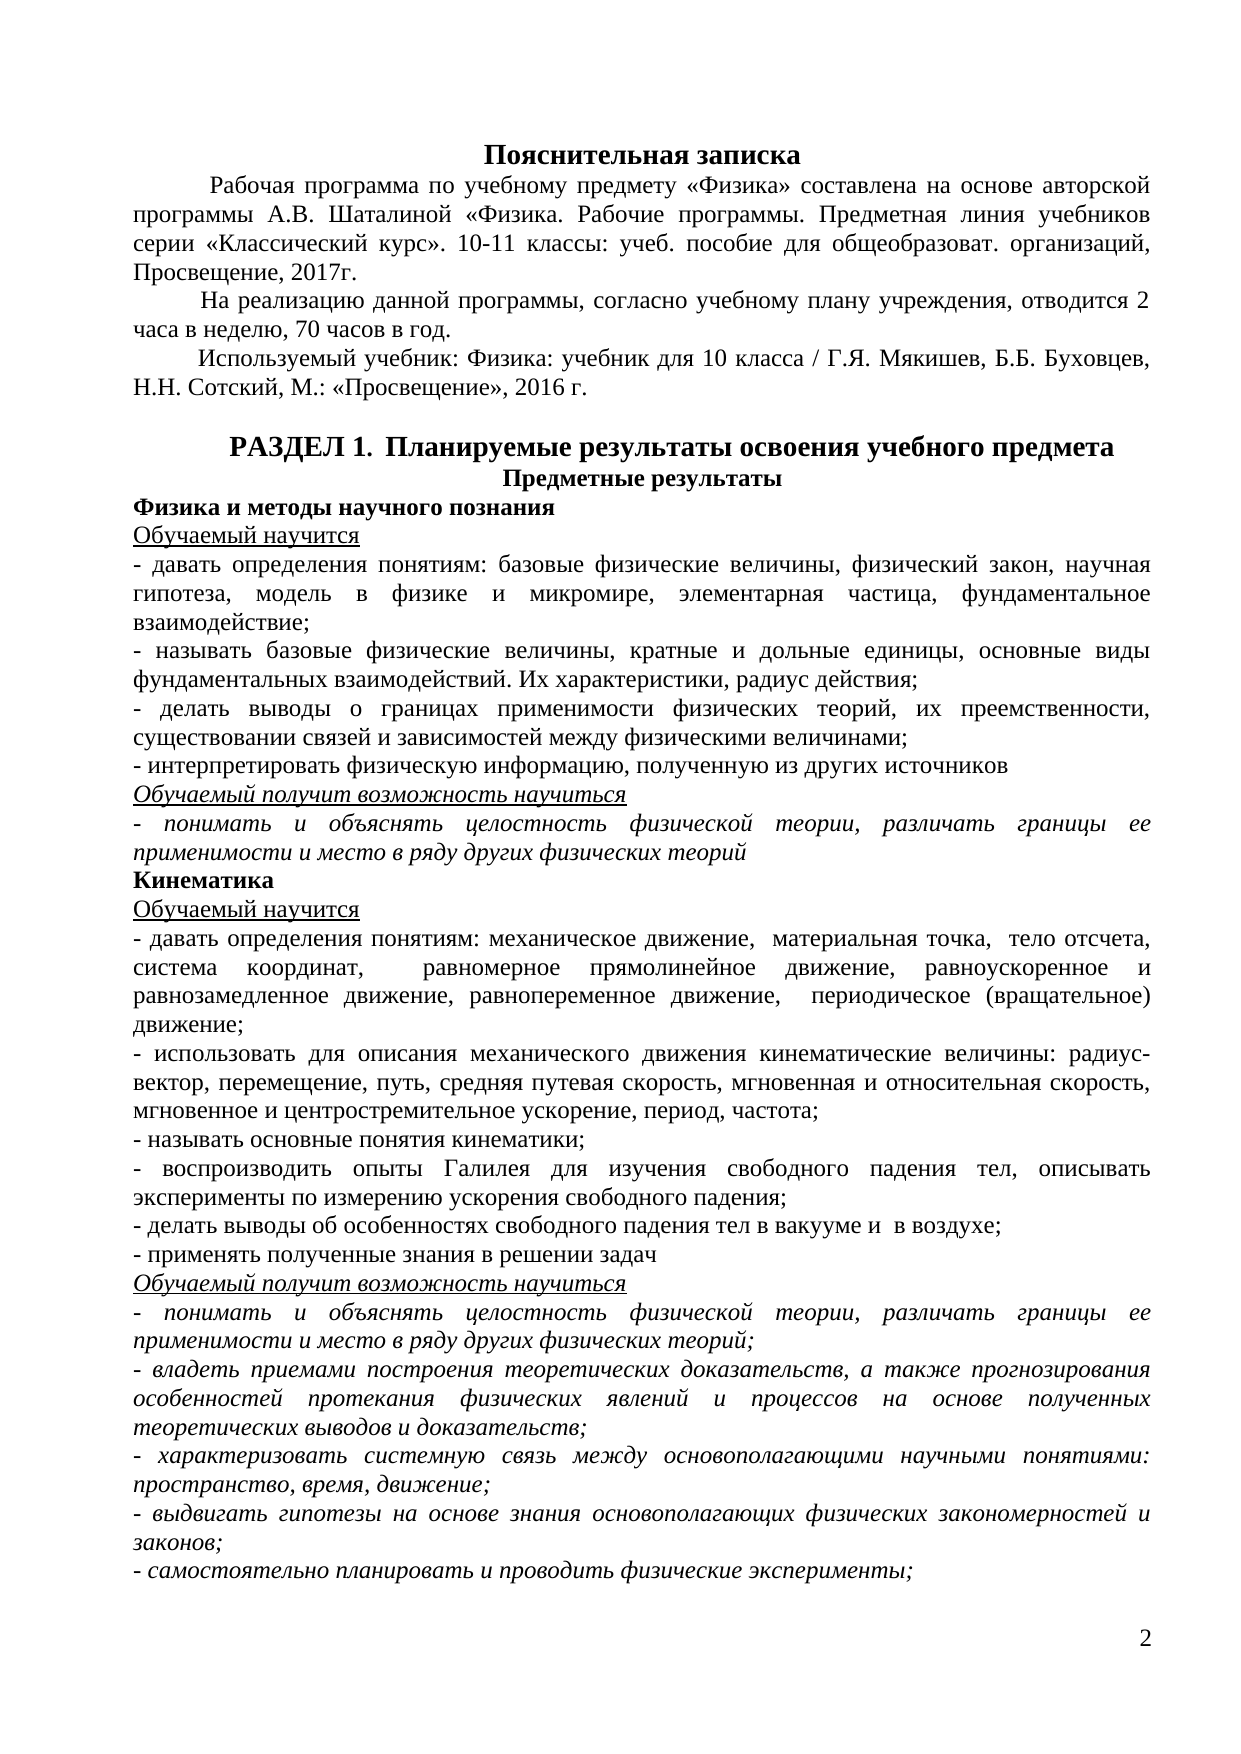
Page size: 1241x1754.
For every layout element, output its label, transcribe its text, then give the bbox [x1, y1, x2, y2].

text - использовать для описания механического движения кинематические величины: радиус-вектор, перемещение, путь, средняя путевая скорость, мгновенная и относительная скорость, мгновенное и центростремительное ускорение, период, частота; [133, 1038, 1152, 1124]
text РАЗДЕЛ 1. Планируемые результаты освоения учебного предмета [192, 429, 1152, 463]
text - интерпретировать физическую информацию, полученную из других источников [133, 750, 1152, 779]
text - называть основные понятия кинематики; [133, 1124, 1152, 1153]
text Обучаемый научится [133, 894, 1152, 923]
list - выдвигать гипотезы на основе знания основополагающих физических закономерностей и законов; [133, 1498, 1152, 1555]
text - делать выводы о границах применимости физических теорий, их преемственности, существовании связей и зависимостей между физическими величинами; [133, 693, 1152, 750]
list - понимать и объяснять целостность физической теории, различать границы ее применимости и место в ряду других физических теорий; [133, 1297, 1152, 1354]
text На реализацию данной программы, согласно учебному плану учреждения, отводится 2 часа в неделю, 70 часов в год. [133, 286, 1152, 343]
list - характеризовать системную связь между основополагающими научными понятиями: пространство, время, движение; [133, 1440, 1152, 1498]
text Используемый учебник: Физика: учебник для 10 класса / Г.Я. Мякишев, Б.Б. Буховцев, Н.Н. Сотский, М.: «Просвещение», 2016 г. [133, 343, 1152, 401]
text Обучаемый получит возможность научиться [133, 1268, 1152, 1297]
text Пояснительная записка [133, 137, 1152, 171]
text - давать определения понятиям: базовые физические величины, физический закон, научная гипотеза, модель в физике и микромире, элементарная частица, фундаментальное взаимодействие; [133, 549, 1152, 635]
text Обучаемый получит возможность научиться [133, 779, 1152, 808]
text Предметные результаты [133, 463, 1152, 492]
text - делать выводы об особенностях свободного падения тел в вакууме и в воздухе; [133, 1210, 1152, 1239]
text Физика и методы научного познания [133, 492, 1152, 520]
list - понимать и объяснять целостность физической теории, различать границы ее применимости и место в ряду других физических теорий [133, 808, 1152, 865]
text Обучаемый научится [133, 520, 1152, 549]
text - применять полученные знания в решении задач [133, 1239, 1152, 1268]
list - самостоятельно планировать и проводить физические эксперименты; [133, 1555, 1152, 1584]
text - называть базовые физические величины, кратные и дольные единицы, основные виды фундаментальных взаимодействий. Их характеристики, радиус действия; [133, 635, 1152, 693]
text - давать определения понятиям: механическое движение, материальная точка, тело отсчета, система координат, равномерное прямолинейное движение, равноускоренное и равнозамедленное движение, равнопеременное движение, периодическое (вращательное) движение; [133, 923, 1152, 1038]
text Рабочая программа по учебному предмету «Физика» составлена на основе авторской программы А.В. Шаталиной «Физика. Рабочие программы. Предметная линия учебников серии «Классический курс». 10-11 классы: учеб. пособие для общеобразоват. организаций, Просвещение, 2017г. [133, 171, 1152, 286]
text - воспроизводить опыты Галилея для изучения свободного падения тел, описывать эксперименты по измерению ускорения свободного падения; [133, 1153, 1152, 1210]
text Кинематика [133, 865, 1152, 894]
list - владеть приемами построения теоретических доказательств, а также прогнозирования особенностей протекания физических явлений и процессов на основе полученных теоретических выводов и доказательств; [133, 1354, 1152, 1440]
